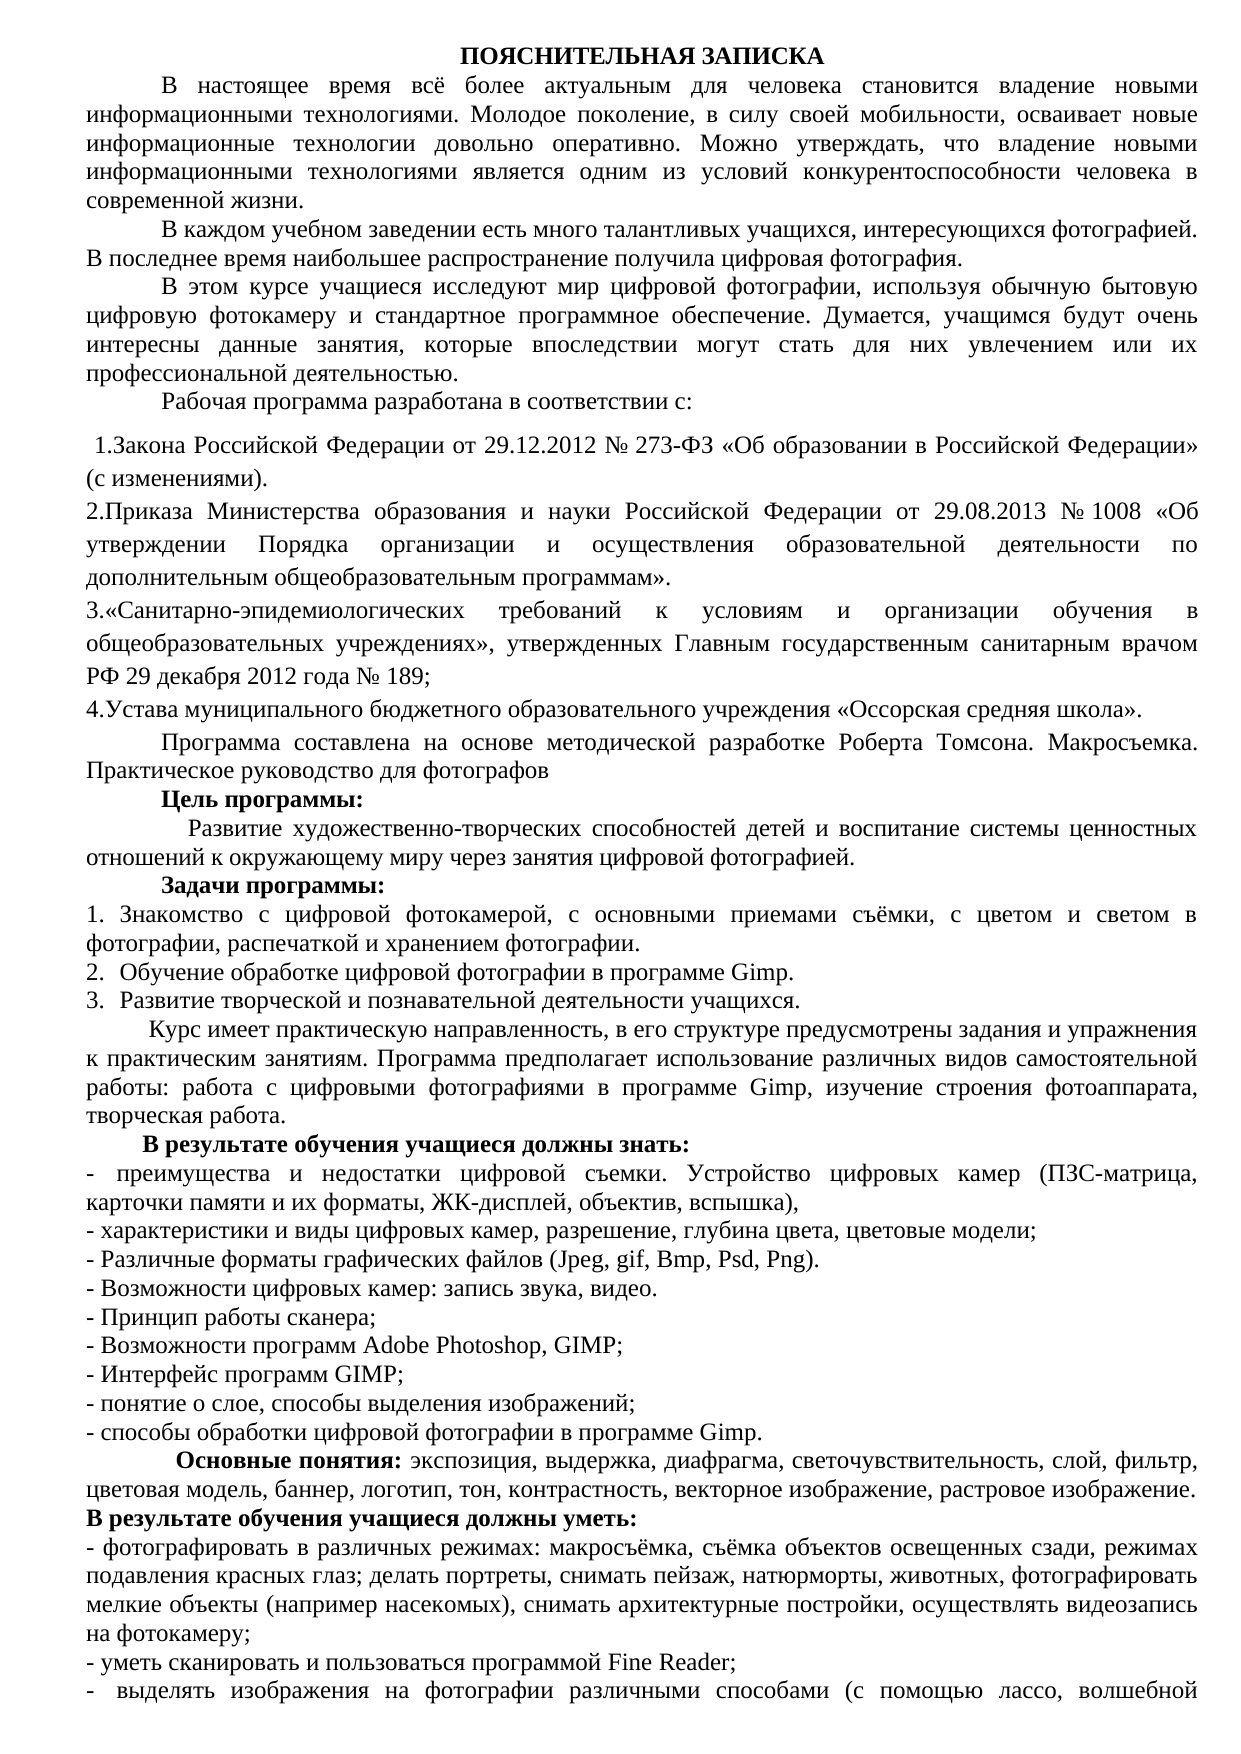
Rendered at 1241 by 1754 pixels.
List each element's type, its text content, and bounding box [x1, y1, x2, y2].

text Программа составлена на основе методической разработке Роберта Томсона. Макросъемка. Практическое руководство для фотографов [86, 727, 1199, 784]
text В этом курсе учащиеся исследуют мир цифровой фотографии, используя обычную бытовую цифровую фотокамеру и стандартное программное обеспечение. Думается, учащимся будут очень интересны данные занятия, которые впоследствии могут стать для них увлечением или их профессиональной деятельностью. [86, 271, 1199, 386]
list Обучение обработке цифровой фотографии в программе Gimp. [86, 957, 1199, 986]
text - фотографировать в различных режимах: макросъёмка, съёмка объектов освещенных сзади, режимах подавления красных глаз; делать портреты, снимать пейзаж, натюрморты, животных, фотографировать мелкие объекты (например насекомых), снимать архитектурные постройки, осуществлять видеозапись на фотокамеру; [86, 1532, 1199, 1647]
text 1.Закона Российской Федерации от 29.12.2012 № 273-ФЗ «Об образовании в Российской Федерации» (с изменениями). [86, 430, 1199, 491]
list Знакомство с цифровой фотокамерой, с основными приемами съёмки, с цветом и светом в фотографии, распечаткой и хранением фотографии. [86, 899, 1199, 957]
text - Интерфейс программ GIMP; [86, 1359, 1199, 1388]
text - Возможности цифровых камер: запись звука, видео. [86, 1273, 1199, 1302]
text Цель программы: [86, 784, 1199, 813]
text 4.Устава муниципального бюджетного образовательного учреждения «Оссорская средняя школа». [86, 694, 1199, 723]
text Курс имеет практическую направленность, в его структуре предусмотрены задания и упражнения к практическим занятиям. Программа предполагает использование различных видов самостоятельной работы: работа с цифровыми фотографиями в программе Gimp, изучение строения фотоаппарата, творческая работа. [86, 1014, 1199, 1129]
text - понятие о слое, способы выделения изображений; [86, 1388, 1199, 1417]
text - уметь сканировать и пользоваться программой Fine Reader; [86, 1647, 1199, 1676]
list Развитие творческой и познавательной деятельности учащихся. [86, 986, 1199, 1014]
text - характеристики и виды цифровых камер, разрешение, глубина цвета, цветовые модели; [86, 1216, 1199, 1244]
text - Принцип работы сканера; [86, 1302, 1199, 1331]
text Задачи программы: [86, 871, 1199, 899]
text Развитие художественно-творческих способностей детей и воспитание системы ценностных отношений к окружающему миру через занятия цифровой фотографией. [86, 813, 1199, 871]
text 3.«Санитарно-эпидемиологических требований к условиям и организации обучения в общеобразовательных учреждениях», утвержденных Главным государственным санитарным врачом РФ 29 декабря 2012 года № 189; [86, 595, 1199, 689]
text В результате обучения учащиеся должны уметь: [86, 1503, 1199, 1532]
text ПОЯСНИТЕЛЬНАЯ ЗАПИСКА [86, 41, 1199, 70]
text Рабочая программа разработана в соответствии с: [86, 386, 1199, 415]
text - Различные форматы графических файлов (Jpeg, gif, Bmp, Psd, Png). [86, 1244, 1199, 1273]
text - Возможности программ Adobe Photoshop, GIMP; [86, 1331, 1199, 1359]
text - преимущества и недостатки цифровой съемки. Устройство цифровых камер (ПЗС-матрица, карточки памяти и их форматы, ЖК-дисплей, объектив, вспышка), [86, 1158, 1199, 1216]
text В настоящее время всё более актуальным для человека становится владение новыми информационными технологиями. Молодое поколение, в силу своей мобильности, осваивает новые информационные технологии довольно оперативно. Можно утверждать, что владение новыми информационными технологиями является одним из условий конкурентоспособности человека в современной жизни. [86, 70, 1199, 214]
text 2.Приказа Министерства образования и науки Российской Федерации от 29.08.2013 № 1008 «Об утверждении Порядка организации и осуществления образовательной деятельности по дополнительным общеобразовательным программам». [86, 557, 1199, 591]
text - способы обработки цифровой фотографии в программе Gimp. [86, 1417, 1199, 1446]
text В каждом учебном заведении есть много талантливых учащихся, интересующихся фотографией. В последнее время наибольшее распространение получила цифровая фотография. [86, 214, 1199, 271]
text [86, 1676, 1199, 1704]
text В результате обучения учащиеся должны знать: [86, 1129, 1199, 1158]
text Основные понятия: экспозиция, выдержка, диафрагма, светочувствительность, слой, фильтр, цветовая модель, баннер, логотип, тон, контрастность, векторное изображение, растровое изображение. [86, 1446, 1199, 1503]
